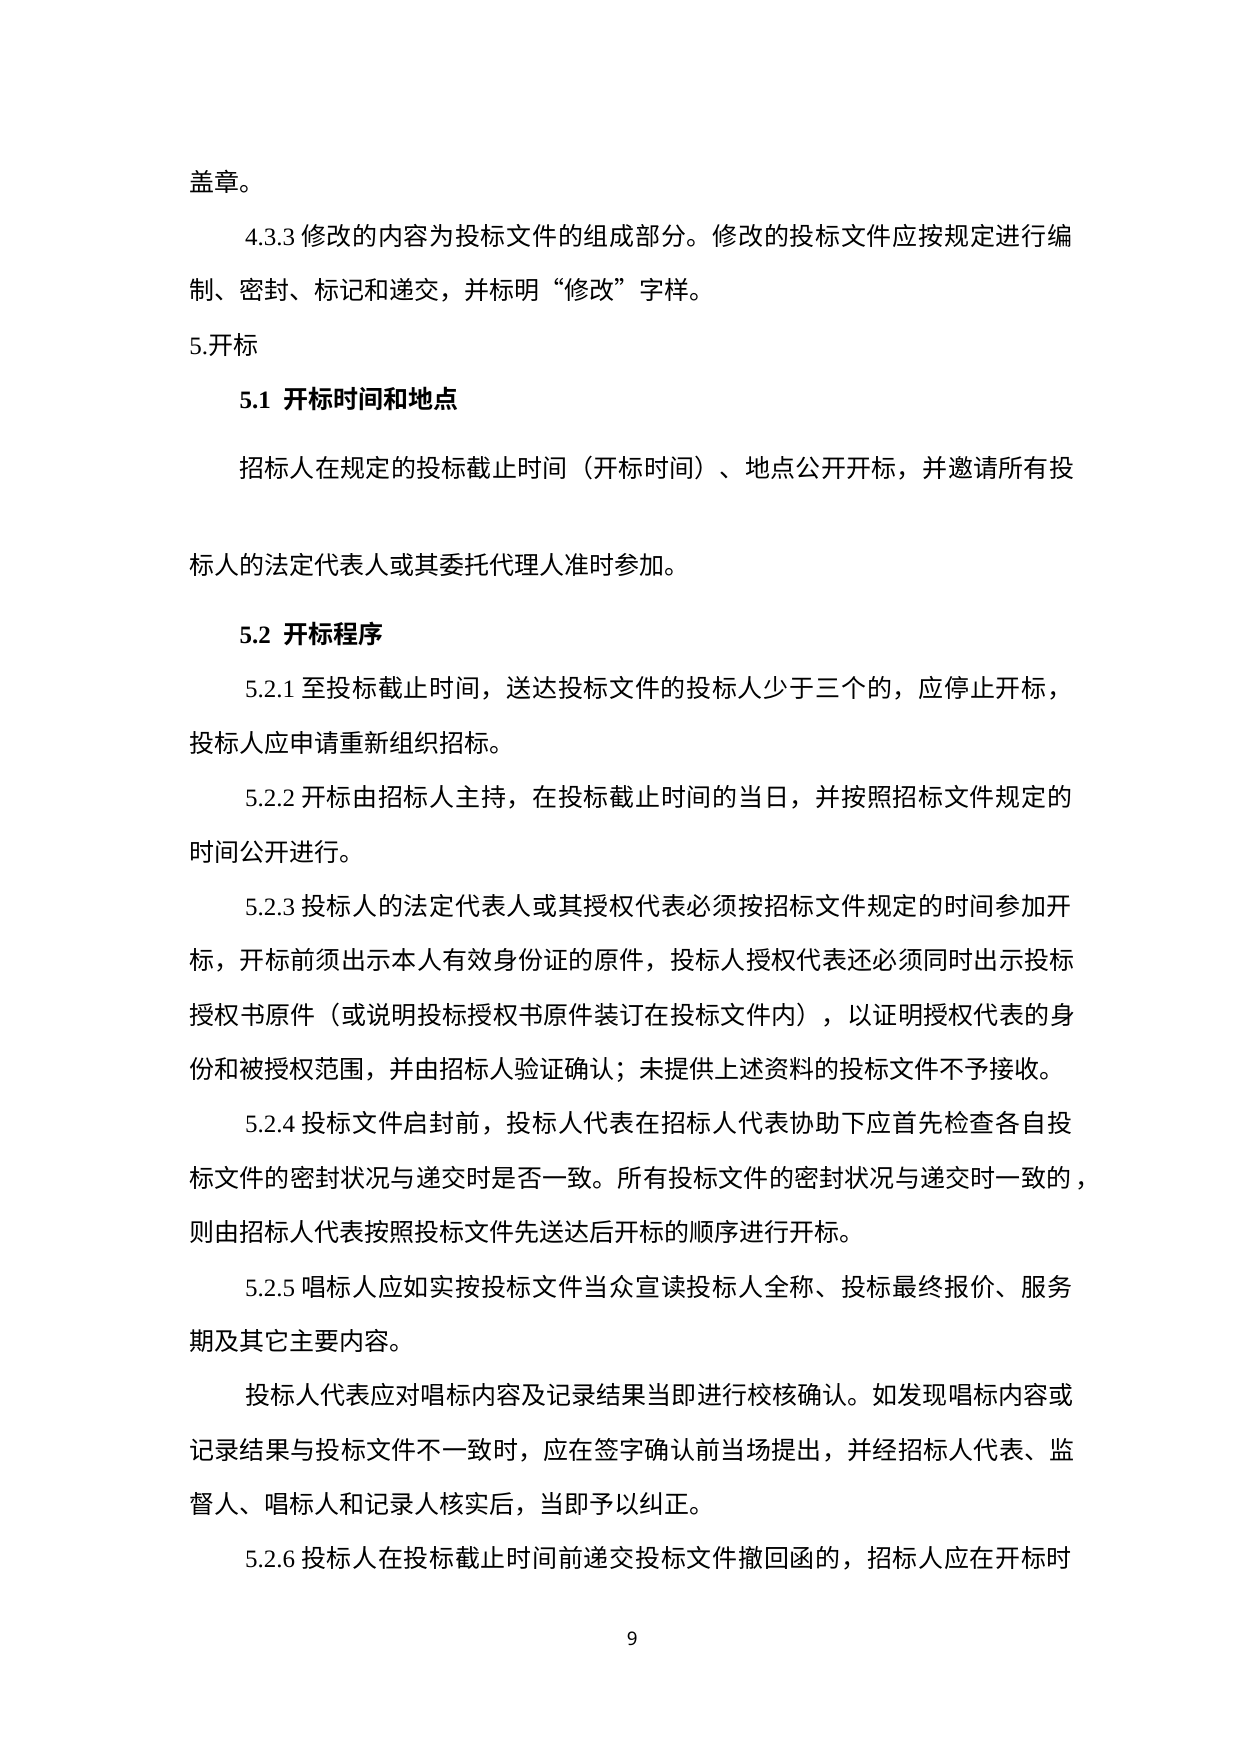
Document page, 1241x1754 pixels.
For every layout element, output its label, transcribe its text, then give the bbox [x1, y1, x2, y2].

text 5.2.1至投标截止时间，送达投标文件的投标人少于三个的，应停止开标，投标人应申请重新组织招标。 [189, 669, 1075, 759]
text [189, 162, 1075, 198]
text 投标人代表应对唱标内容及记录结果当即进行校核确认。如发现唱标内容或记录结果与投标文件不一致时，应在签字确认前当场提出，并经招标人代表、监督人、唱标人和记录人核实后，当即予以纠正。 [189, 1376, 1075, 1521]
text 5.2.3投标人的法定代表人或其授权代表必须按招标文件规定的时间参加开标，开标前须出示本人有效身份证的原件，投标人授权代表还必须同时出示投标授权书原件（或说明投标授权书原件装订在投标文件内），以证明授权代表的身份和被授权范围，并由招标人验证确认；未提供上述资料的投标文件不予接收。 [189, 886, 1075, 1086]
text 4.3.3修改的内容为投标文件的组成部分。修改的投标文件应按规定进行编制、密封、标记和递交，并标明“修改”字样。 [189, 216, 1075, 307]
text 5.2 开标程序 [189, 614, 1106, 651]
text 5.1 开标时间和地点 [189, 379, 1106, 416]
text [189, 1539, 1075, 1575]
text 招标人在规定的投标截止时间（开标时间）、地点公开开标，并邀请所有投标人的法定代表人或其委托代理人准时参加。 [189, 434, 1075, 596]
text 5.2.4投标文件启封前，投标人代表在招标人代表协助下应首先检查各自投标文件的密封状况与递交时是否一致。所有投标文件的密封状况与递交时一致的，则由招标人代表按照投标文件先送达后开标的顺序进行开标。 [189, 1104, 1075, 1249]
text 5.2.2开标由招标人主持，在投标截止时间的当日，并按照招标文件规定的时间公开进行。 [189, 778, 1075, 868]
text 5.开标 [189, 325, 1075, 361]
text 5.2.5唱标人应如实按投标文件当众宣读投标人全称、投标最终报价、服务期及其它主要内容。 [189, 1267, 1075, 1358]
